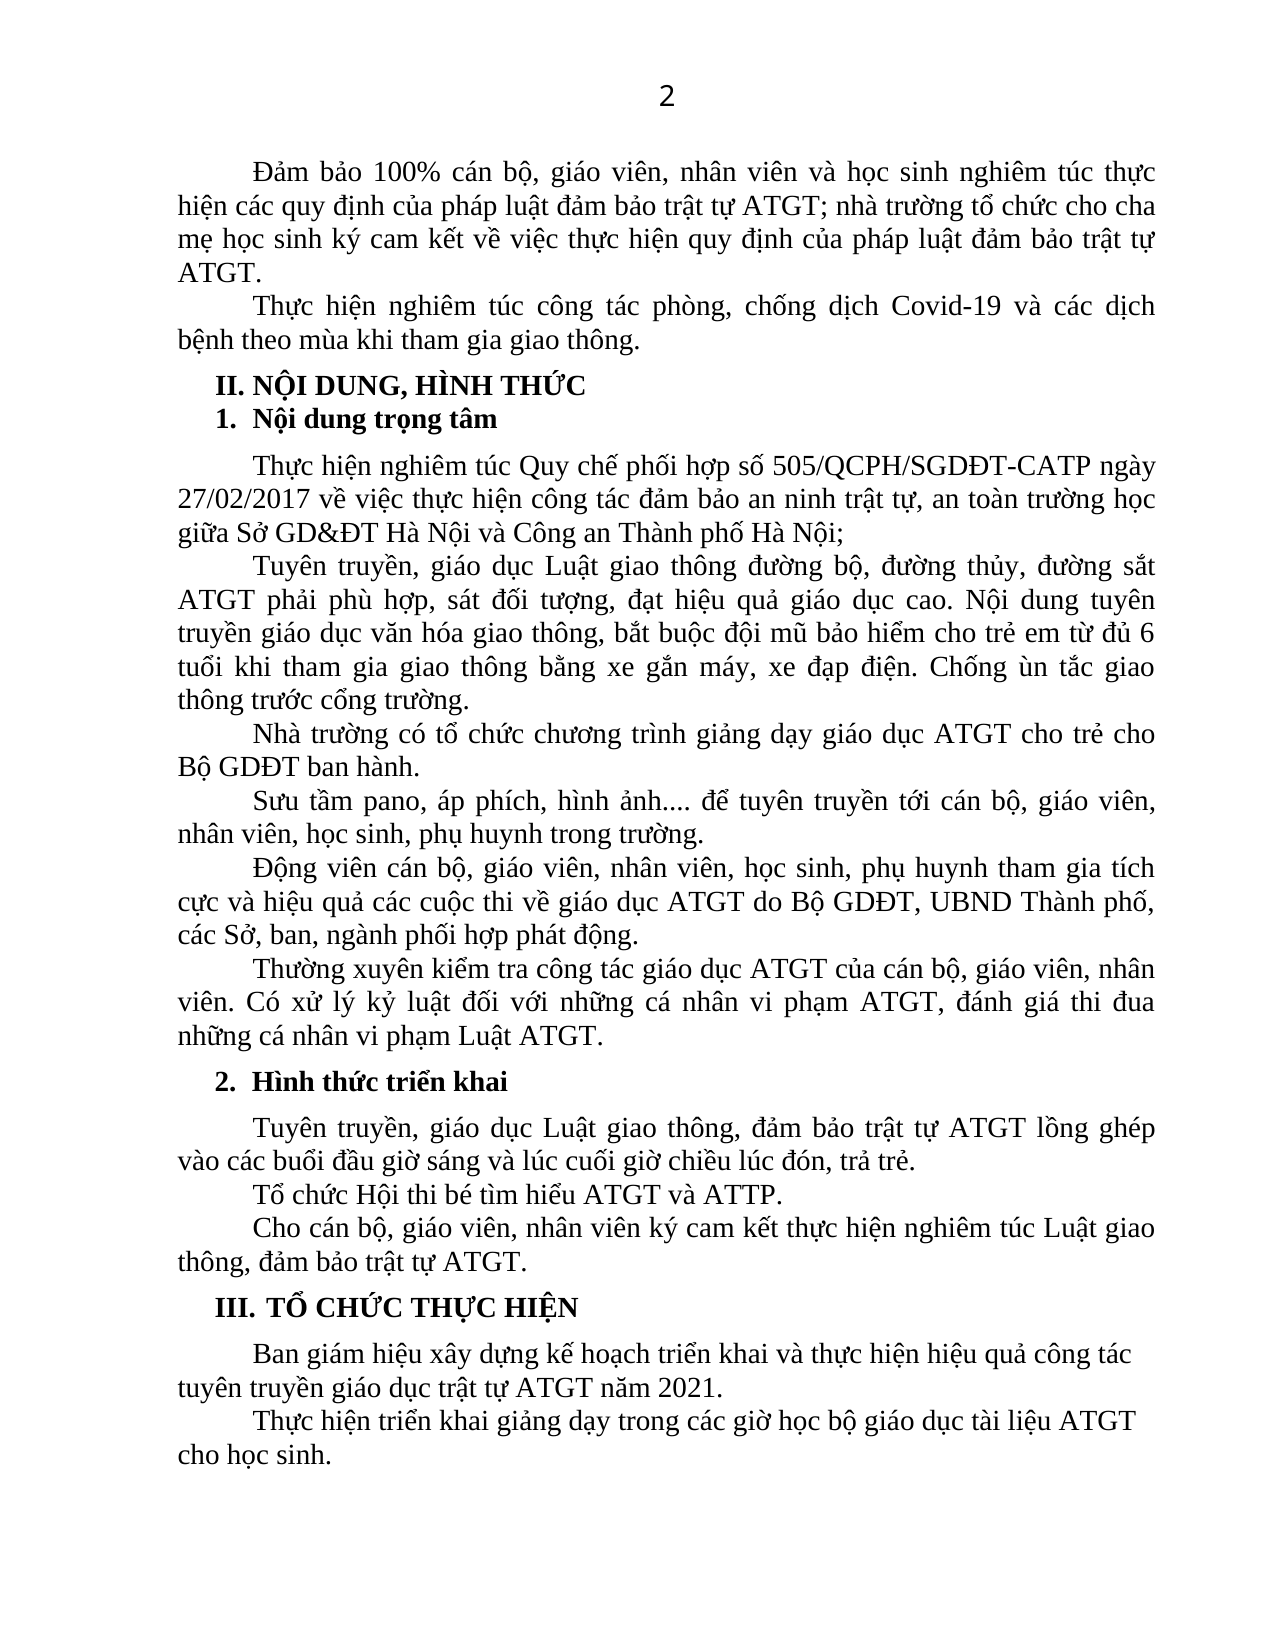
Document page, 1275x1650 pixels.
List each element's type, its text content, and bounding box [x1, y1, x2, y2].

text Thường xuyên kiểm tra công tác giáo dục ATGT của cán bộ, giáo viên, nhân viên. Có xử lý kỷ luật đối với những cá nhân vi phạm ATGT, đánh giá thi đua những cá nhân vi phạm Luật ATGT. [177, 951, 1157, 1051]
list NỘI DUNG, HÌNH THỨC [215, 368, 1157, 402]
text Động viên cán bộ, giáo viên, nhân viên, học sinh, phụ huynh tham gia tích cực và hiệu quả các cuộc thi về giáo dục ATGT do Bộ GDĐT, UBND Thành phố, các Sở, ban, ngành phối hợp phát động. [177, 850, 1157, 951]
list Nội dung trọng tâm [215, 402, 1157, 435]
text Sưu tầm pano, áp phích, hình ảnh.... để tuyên truyền tới cán bộ, giáo viên, nhân viên, học sinh, phụ huynh trong trường. [177, 783, 1157, 850]
text Cho cán bộ, giáo viên, nhân viên ký cam kết thực hiện nghiêm túc Luật giao thông, đảm bảo trật tự ATGT. [177, 1211, 1157, 1278]
text Nhà trường có tổ chức chương trình giảng dạy giáo dục ATGT cho trẻ cho Bộ GDĐT ban hành. [177, 716, 1157, 783]
text Thực hiện triển khai giảng dạy trong các giờ học bộ giáo dục tài liệu ATGT cho học sinh. [177, 1403, 1157, 1470]
text Tuyên truyền, giáo dục Luật giao thông, đảm bảo trật tự ATGT lồng ghép vào các buổi đầu giờ sáng và lúc cuối giờ chiều lúc đón, trả trẻ. [177, 1110, 1157, 1177]
list TỔ CHỨC THỰC HIỆN [214, 1290, 1157, 1324]
text Tuyên truyền, giáo dục Luật giao thông đường bộ, đường thủy, đường sắt ATGT phải phù hợp, sát đối tượng, đạt hiệu quả giáo dục cao. Nội dung tuyên truyền giáo dục văn hóa giao thông, bắt buộc đội mũ bảo hiểm cho trẻ em từ đủ 6 tuổi khi tham gia giao thông bằng xe gắn máy, xe đạp điện. Chống ùn tắc giao thông trước cổng trường. [177, 548, 1157, 716]
text Ban giám hiệu xây dựng kế hoạch triển khai và thực hiện hiệu quả công tác tuyên truyền giáo dục trật tự ATGT năm 2021. [177, 1336, 1157, 1403]
list Hình thức triển khai [214, 1064, 1157, 1097]
text Thực hiện nghiêm túc Quy chế phối hợp số 505/QCPH/SGDĐT-CATP ngày 27/02/2017 về việc thực hiện công tác đảm bảo an ninh trật tự, an toàn trường học giữa Sở GD&ĐT Hà Nội và Công an Thành phố Hà Nội; [177, 448, 1157, 548]
text Tổ chức Hội thi bé tìm hiểu ATGT và ATTP. [177, 1177, 1157, 1211]
text Thực hiện nghiêm túc công tác phòng, chống dịch Covid-19 và các dịch bệnh theo mùa khi tham gia giao thông. [177, 288, 1157, 356]
text Đảm bảo 100% cán bộ, giáo viên, nhân viên và học sinh nghiêm túc thực hiện các quy định của pháp luật đảm bảo trật tự ATGT; nhà trường tổ chức cho cha mẹ học sinh ký cam kết về việc thực hiện quy định của pháp luật đảm bảo trật tự ATGT. [177, 154, 1157, 288]
